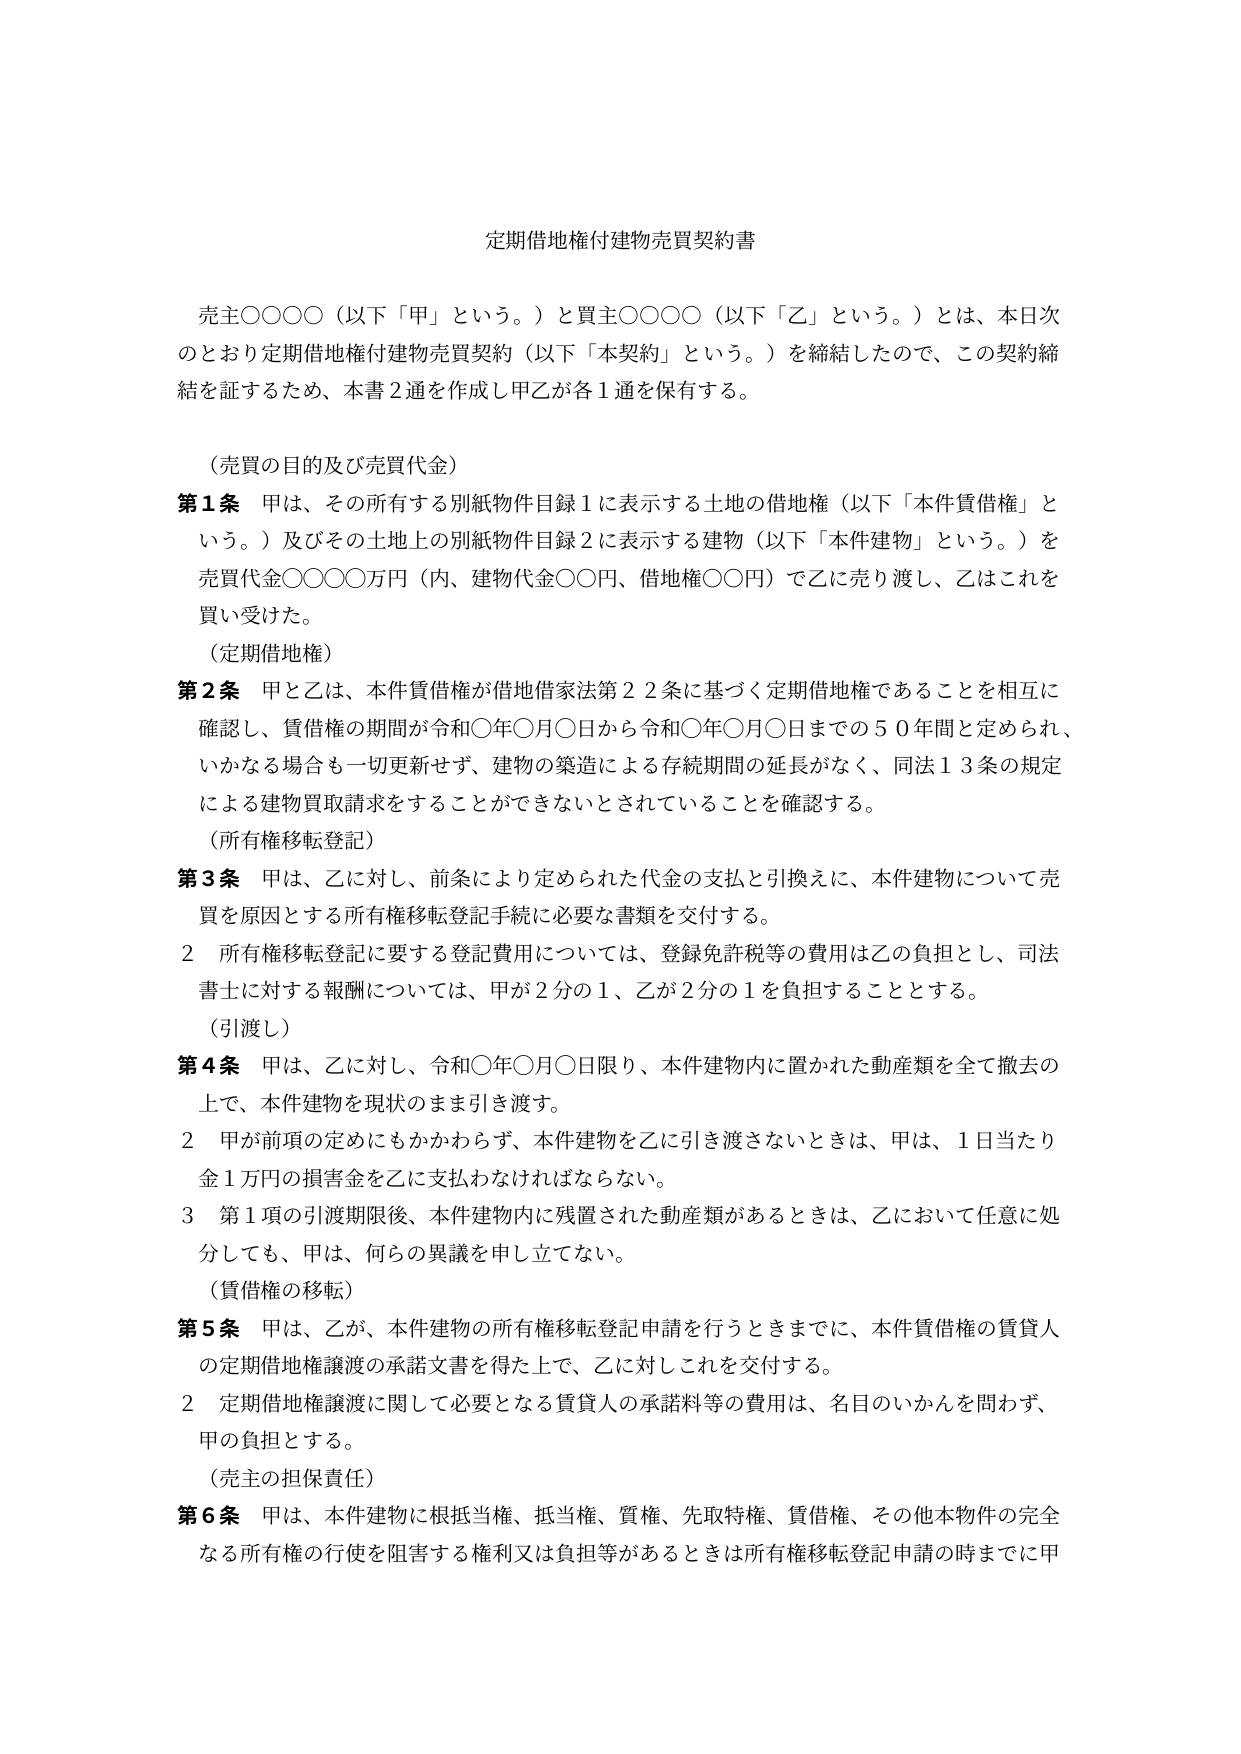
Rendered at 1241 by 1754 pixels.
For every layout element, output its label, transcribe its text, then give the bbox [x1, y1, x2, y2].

text 売主○○○○（以下「甲」という。）と買主○○○○（以下「乙」という。）とは、本日次のとおり定期借地権付建物売買契約（以下「本契約」という。）を締結したので、この契約締結を証するため、本書２通を作成し甲乙が各１通を保有する。 [177, 296, 1063, 408]
text （賃借権の移転） [177, 1271, 1063, 1308]
text （売主の担保責任） [177, 1458, 1063, 1496]
text ２ 甲が前項の定めにもかかわらず、本件建物を乙に引き渡さないときは、甲は、１日当たり金１万円の損害金を乙に支払わなければならない。 [177, 1121, 1063, 1196]
text 定期借地権付建物売買契約書 [177, 221, 1063, 258]
text （所有権移転登記） [177, 821, 1063, 858]
text ２ 定期借地権譲渡に関して必要となる賃貸人の承諾料等の費用は、名目のいかんを問わず、甲の負担とする。 [177, 1383, 1063, 1458]
text （定期借地権） [177, 633, 1063, 671]
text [177, 1496, 1063, 1571]
text 第４条 甲は、乙に対し、令和◯年◯月◯日限り、本件建物内に置かれた動産類を全て撤去の上で、本件建物を現状のまま引き渡す。 [177, 1046, 1063, 1121]
text 第１条 甲は、その所有する別紙物件目録１に表示する土地の借地権（以下「本件賃借権」という。）及びその土地上の別紙物件目録２に表示する建物（以下「本件建物」という。）を売買代金◯◯◯◯万円（内、建物代金〇〇円、借地権〇〇円）で乙に売り渡し、乙はこれを買い受けた。 [177, 483, 1063, 633]
text （売買の目的及び売買代金） [177, 446, 1063, 483]
text ３ 第１項の引渡期限後、本件建物内に残置された動産類があるときは、乙において任意に処分しても、甲は、何らの異議を申し立てない。 [177, 1196, 1063, 1271]
text 第２条 甲と乙は、本件賃借権が借地借家法第２２条に基づく定期借地権であることを相互に確認し、賃借権の期間が令和◯年◯月◯日から令和◯年◯月◯日までの５０年間と定められ、いかなる場合も一切更新せず、建物の築造による存続期間の延長がなく、同法１３条の規定による建物買取請求をすることができないとされていることを確認する。 [177, 671, 1063, 821]
text （引渡し） [177, 1008, 1063, 1046]
text 第５条 甲は、乙が、本件建物の所有権移転登記申請を行うときまでに、本件賃借権の賃貸人の定期借地権譲渡の承諾文書を得た上で、乙に対しこれを交付する。 [177, 1308, 1063, 1383]
text ２ 所有権移転登記に要する登記費用については、登録免許税等の費用は乙の負担とし、司法書士に対する報酬については、甲が２分の１、乙が２分の１を負担することとする。 [177, 933, 1063, 1008]
text 第３条 甲は、乙に対し、前条により定められた代金の支払と引換えに、本件建物について売買を原因とする所有権移転登記手続に必要な書類を交付する。 [177, 858, 1063, 933]
